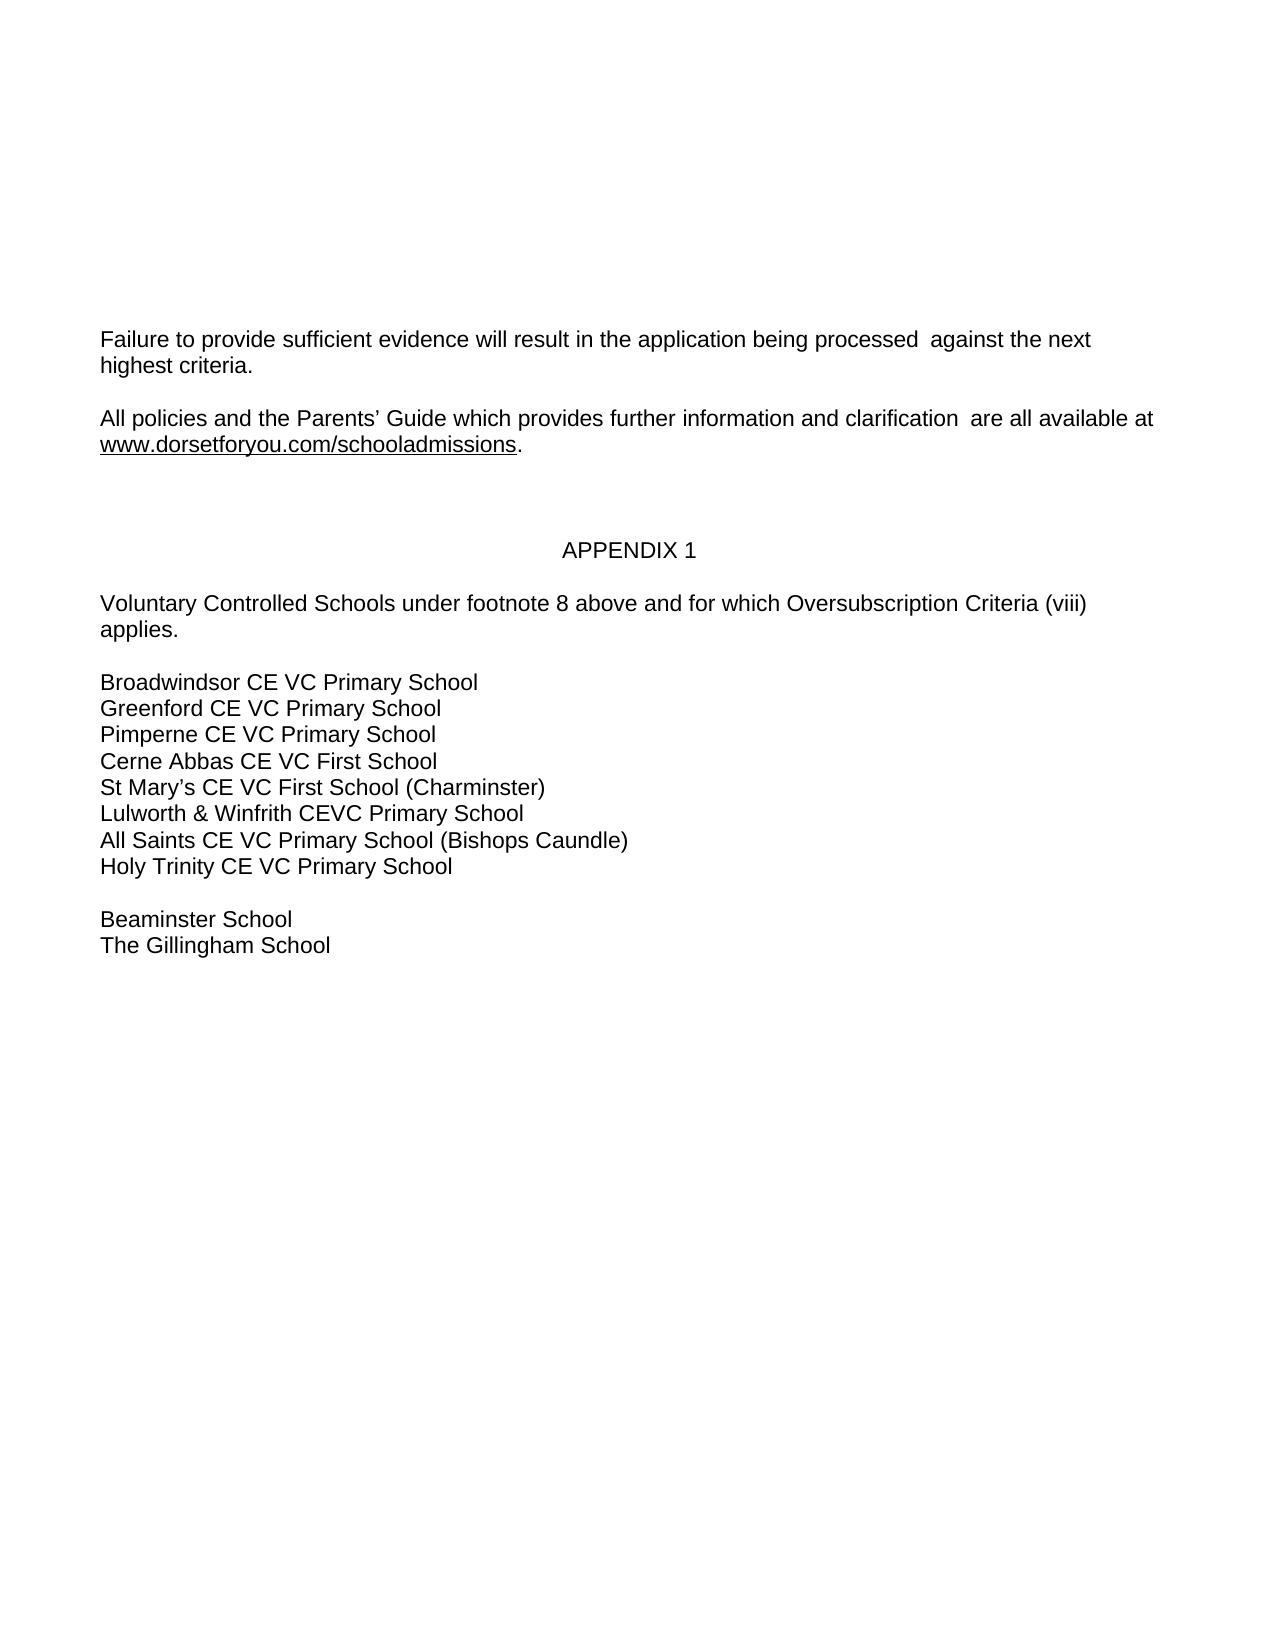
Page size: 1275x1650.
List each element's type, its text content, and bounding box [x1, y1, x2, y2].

text Beaminster School [100, 906, 1159, 932]
text All Saints CE VC Primary School (Bishops Caundle) [100, 827, 1159, 853]
text All policies and the Parents’ Guide which provides further information and clarification are all available at www.dorsetforyou.com/schooladmissions. [100, 405, 1159, 458]
text Greenford CE VC Primary School [100, 695, 1159, 721]
text APPENDIX 1 [100, 537, 1159, 563]
text Holy Trinity CE VC Primary School [100, 853, 1159, 879]
text Voluntary Controlled Schools under footnote 8 above and for which Oversubscription Criteria (viii) applies. [100, 589, 1159, 642]
text The Gillingham School [100, 932, 1159, 958]
text Failure to provide sufficient evidence will result in the application being processed against the next highest criteria. [100, 326, 1159, 379]
text Broadwindsor CE VC Primary School [100, 669, 1159, 695]
text St Mary’s CE VC First School (Charminster) [100, 774, 1159, 800]
text Lulworth & Winfrith CEVC Primary School [100, 800, 1159, 827]
text Pimperne CE VC Primary School [100, 721, 1159, 748]
text Cerne Abbas CE VC First School [100, 748, 1159, 774]
